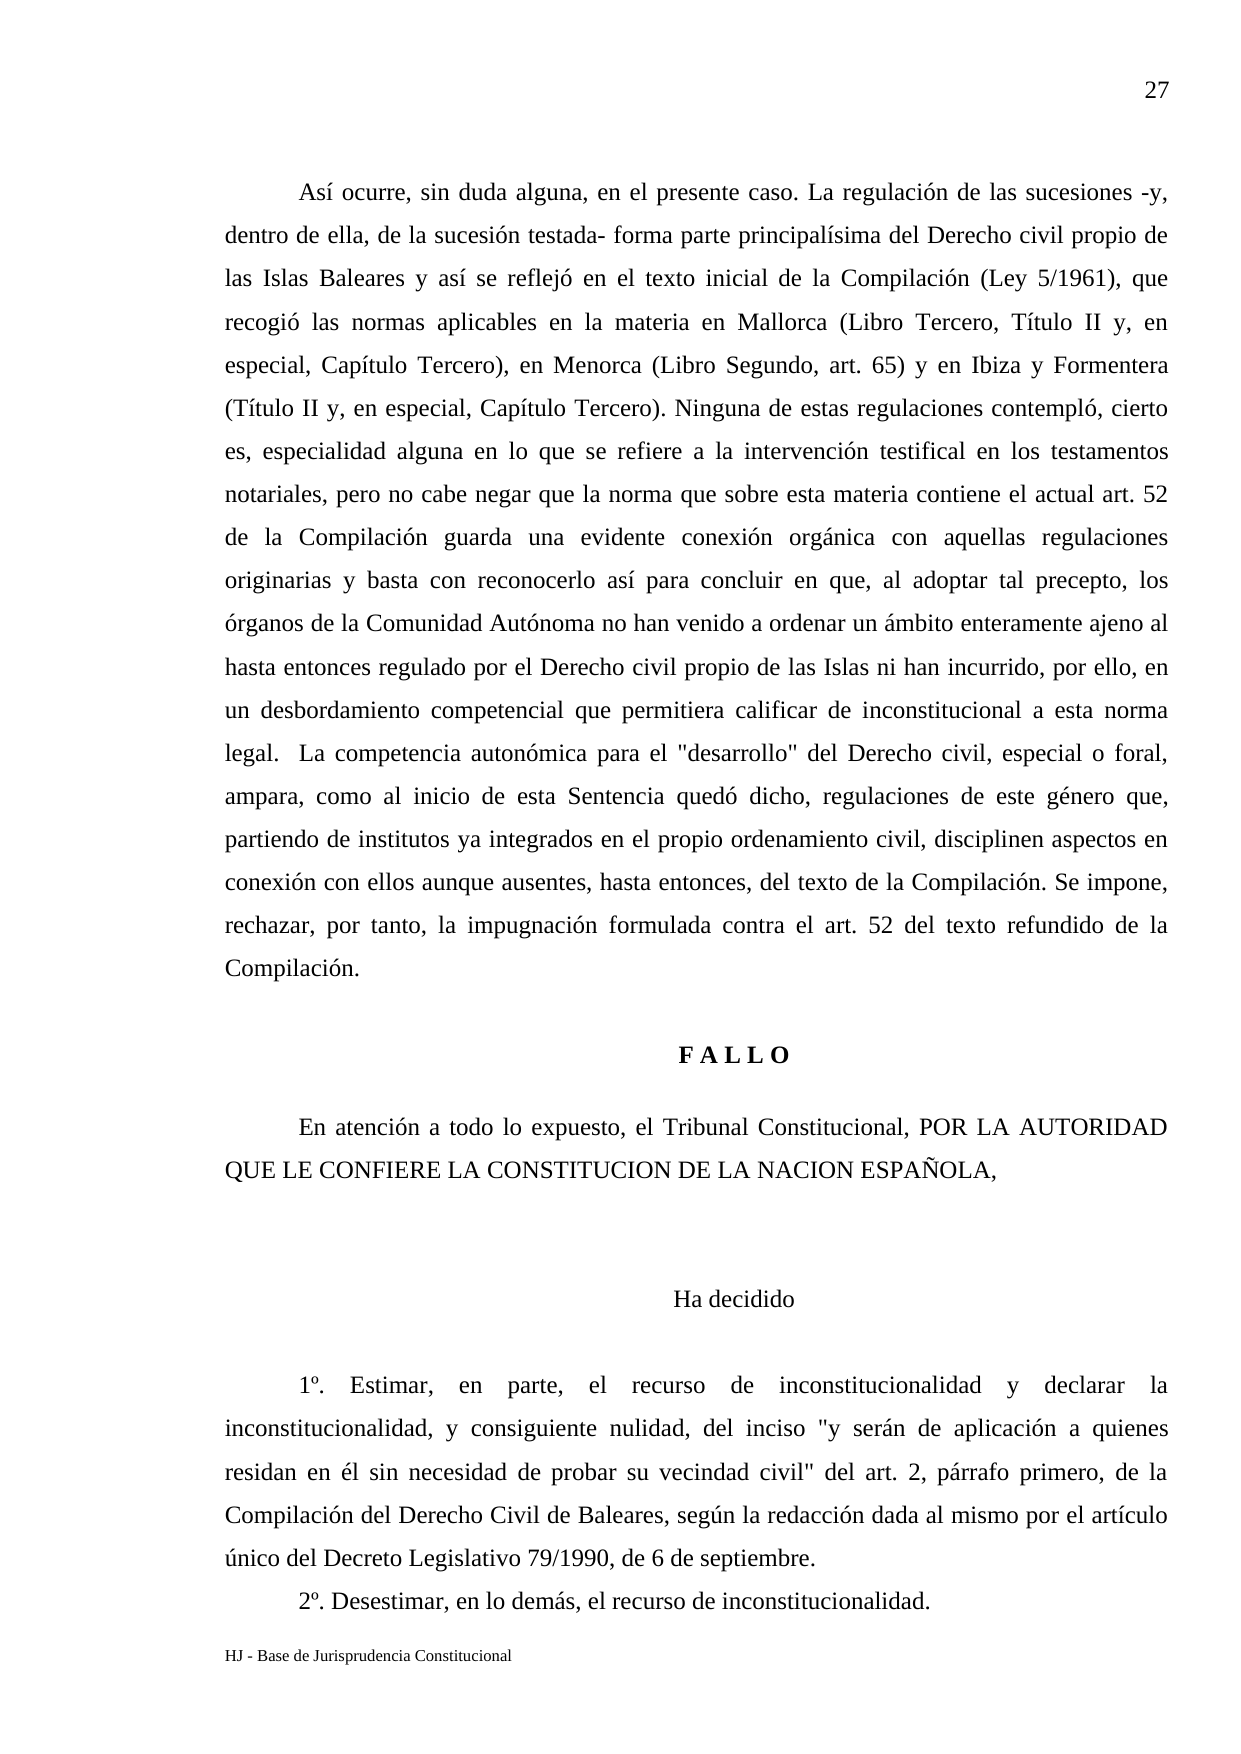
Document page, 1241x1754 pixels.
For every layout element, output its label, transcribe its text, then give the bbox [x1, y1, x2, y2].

text En atención a todo lo expuesto, el Tribunal Constitucional, POR LA AUTORIDAD QUE LE CONFIERE LA CONSTITUCION DE LA NACION ESPAÑOLA, [224, 1112, 1169, 1183]
text Así ocurre, sin duda alguna, en el presente caso. La regulación de las sucesiones -y, dentro de ella, de la sucesión testada- forma parte principalísima del Derecho civil propio de las Islas Baleares y así se reflejó en el texto inicial de la Compilación (Ley 5/1961), que recogió las normas aplicables en la materia en Mallorca (Libro Tercero, Título II y, en especial, Capítulo Tercero), en Menorca (Libro Segundo, art. 65) y en Ibiza y Formentera (Título II y, en especial, Capítulo Tercero). Ninguna de estas regulaciones contempló, cierto es, especialidad alguna en lo que se refiere a la intervención testifical en los testamentos notariales, pero no cabe negar que la norma que sobre esta materia contiene el actual art. 52 de la Compilación guarda una evidente conexión orgánica con aquellas regulaciones originarias y basta con reconocerlo así para concluir en que, al adoptar tal precepto, los órganos de la Comunidad Autónoma no han venido a ordenar un ámbito enteramente ajeno al hasta entonces regulado por el Derecho civil propio de las Islas ni han incurrido, por ello, en un desbordamiento competencial que permitiera calificar de inconstitucional a esta norma legal. La competencia autonómica para el "desarrollo" del Derecho civil, especial o foral, ampara, como al inicio de esta Sentencia quedó dicho, regulaciones de este género que, partiendo de institutos ya integrados en el propio ordenamiento civil, disciplinen aspectos en conexión con ellos aunque ausentes, hasta entonces, del texto de la Compilación. Se impone, rechazar, por tanto, la impugnación formulada contra el art. 52 del texto refundido de la Compilación. [224, 177, 1169, 982]
text 1º. Estimar, en parte, el recurso de inconstitucionalidad y declarar la inconstitucionalidad, y consiguiente nulidad, del inciso "y serán de aplicación a quienes residan en él sin necesidad de probar su vecindad civil" del art. 2, párrafo primero, de la Compilación del Derecho Civil de Baleares, según la redacción dada al mismo por el artículo único del Decreto Legislativo 79/1990, de 6 de septiembre. [224, 1370, 1169, 1572]
subtitle F A L L O [224, 1040, 1169, 1068]
text 2º. Desestimar, en lo demás, el recurso de inconstitucionalidad. [224, 1586, 1169, 1615]
text Ha decidido [224, 1284, 1169, 1313]
